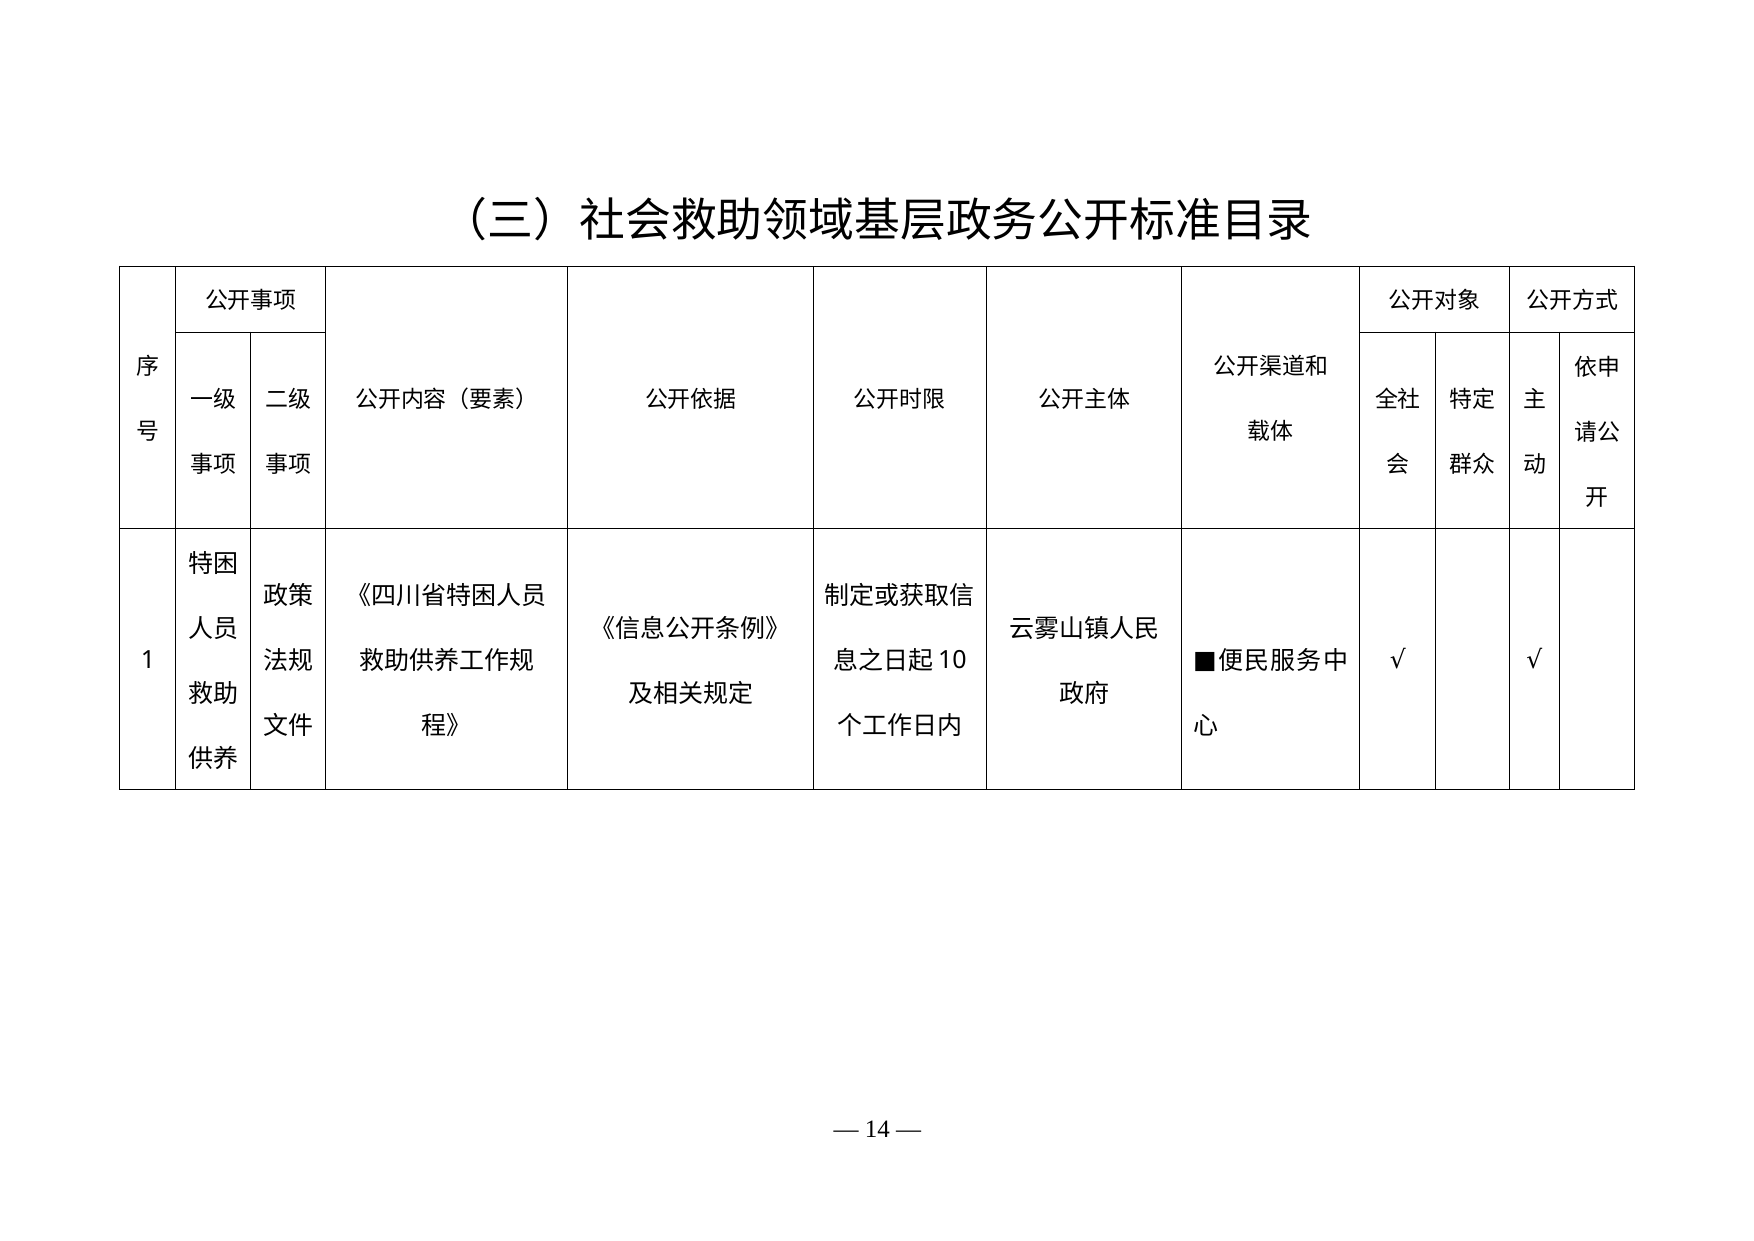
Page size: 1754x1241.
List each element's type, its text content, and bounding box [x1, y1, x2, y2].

table_cell ■便民服务中心 [1182, 529, 1359, 789]
table_header 公开事项 [176, 267, 325, 332]
table_cell √ [1510, 529, 1559, 789]
table_header 公开依据 [568, 267, 813, 528]
table_header 公开主体 [987, 267, 1181, 528]
table_header 公开时限 [814, 267, 986, 528]
table_cell 全社会 [1360, 333, 1435, 528]
table_header 公开对象 [1360, 267, 1509, 332]
table_cell 《信息公开条例》及相关规定 [568, 529, 813, 789]
table_cell √ [1360, 529, 1435, 789]
table_cell 主动 [1510, 333, 1559, 528]
table_cell 1 [120, 529, 175, 789]
table_header 公开渠道和 载体 [1182, 267, 1359, 528]
subtitle （三）社会救助领域基层政务公开标准目录 [130, 168, 1624, 266]
table_cell 特困人员救助供养 [176, 529, 250, 789]
table_cell 二级事项 [251, 333, 325, 528]
table_cell 依申请公开 [1560, 333, 1634, 528]
table_cell [1436, 529, 1509, 789]
table_cell 《四川省特困人员救助供养工作规程》 [326, 529, 567, 789]
table_cell 一级事项 [176, 333, 250, 528]
table_cell 云雾山镇人民政府 [987, 529, 1181, 789]
table_header 公开方式 [1510, 267, 1634, 332]
table_header 公开内容（要素） [326, 267, 567, 528]
table_cell 制定或获取信息之日起10个工作日内 [814, 529, 986, 789]
table_cell [1560, 529, 1634, 789]
table_header 序号 [120, 267, 175, 528]
table_cell 特定群众 [1436, 333, 1509, 528]
table_cell 政策法规文件 [251, 529, 325, 789]
